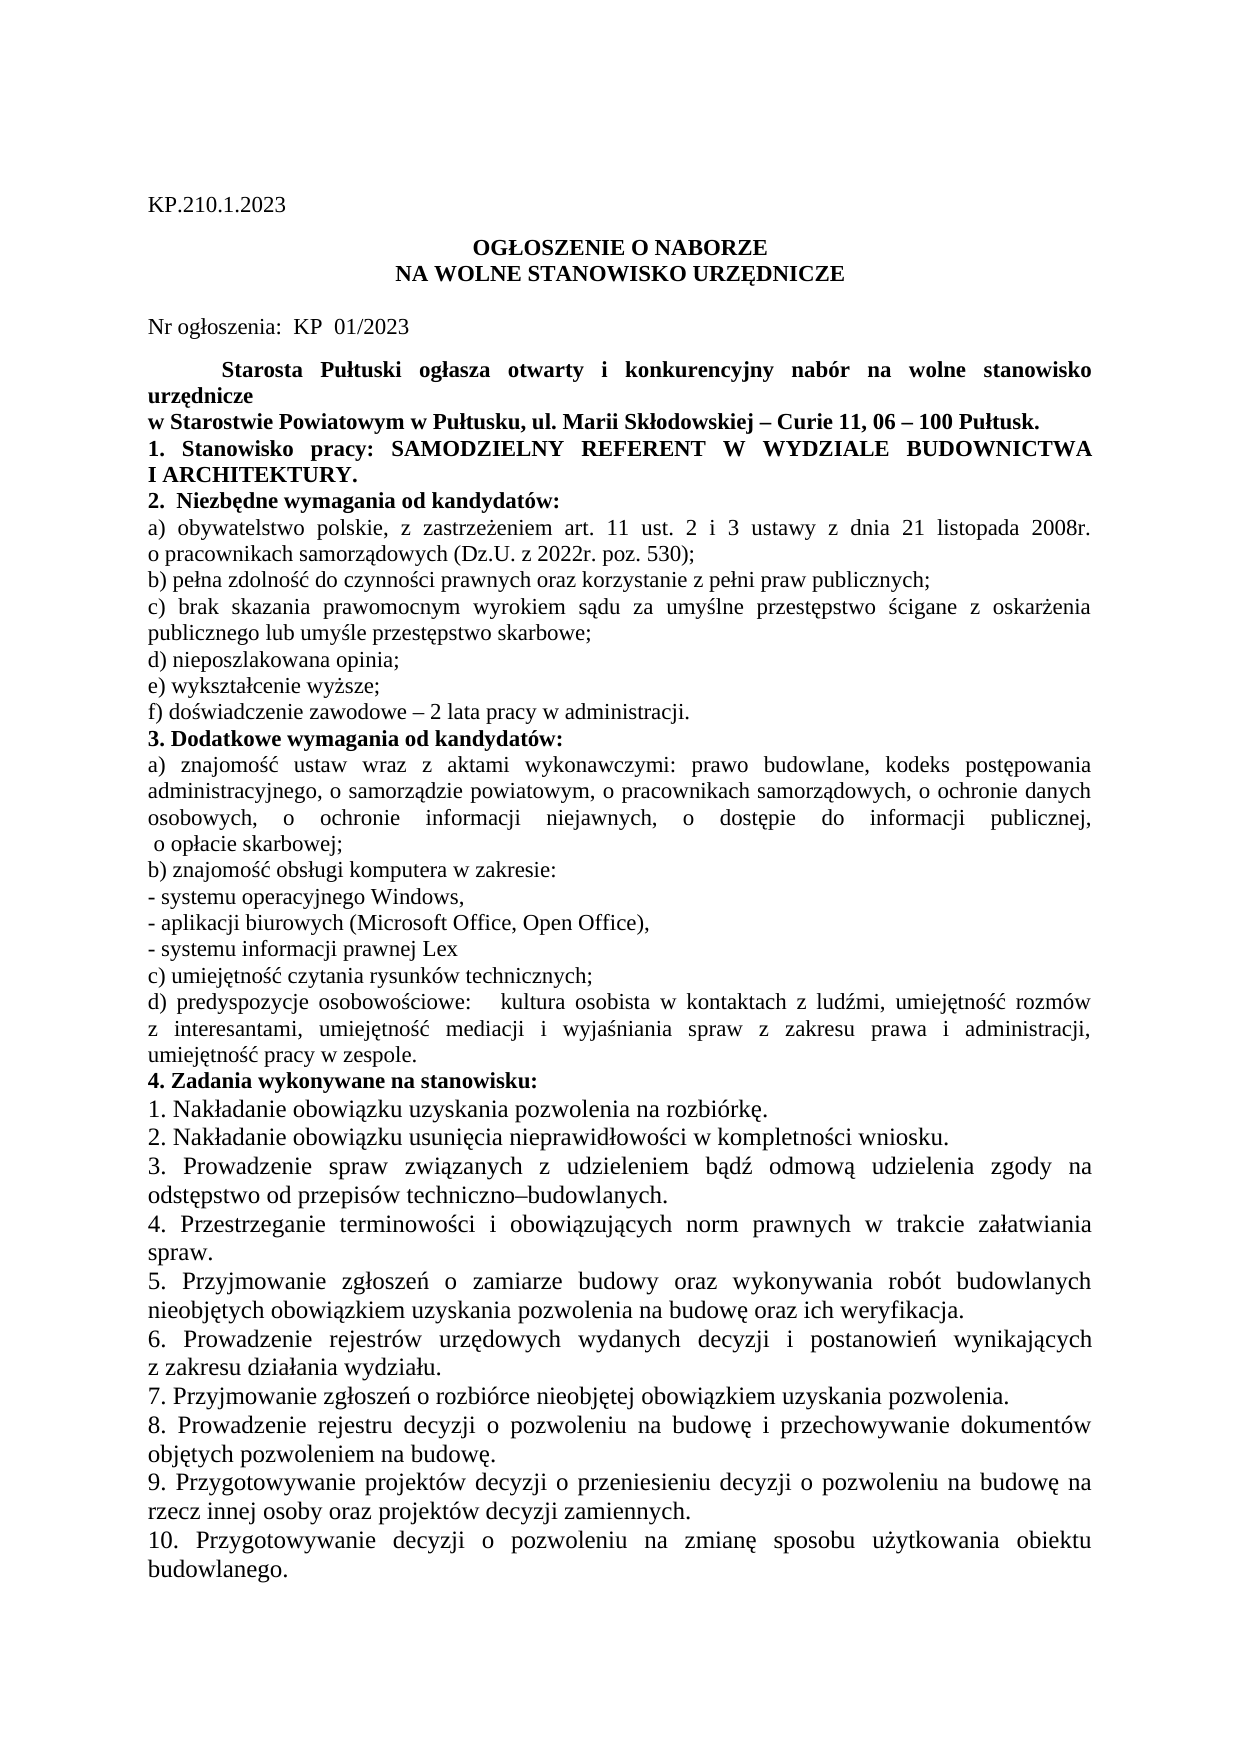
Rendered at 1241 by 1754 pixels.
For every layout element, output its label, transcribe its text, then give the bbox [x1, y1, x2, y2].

text 1. Stanowisko pracy: SAMODZIELNY REFERENT W WYDZIALE BUDOWNICTWA I ARCHITEKTURY. [148, 435, 1093, 487]
text c) brak skazania prawomocnym wyrokiem sądu za umyślne przestępstwo ścigane z oskarżenia publicznego lub umyśle przestępstwo skarbowe; [148, 593, 1093, 646]
text d) nieposzlakowana opinia; [148, 646, 1093, 672]
text f) doświadczenie zawodowe – 2 lata pracy w administracji. [148, 698, 1093, 725]
text NA WOLNE STANOWISKO URZĘDNICZE [148, 260, 1093, 286]
text 4. Zadania wykonywane na stanowisku: [148, 1067, 1093, 1094]
text 5. Przyjmowanie zgłoszeń o zamiarze budowy oraz wykonywania robót budowlanych nieobjętych obowiązkiem uzyskania pozwolenia na budowę oraz ich weryfikacja. [148, 1266, 1093, 1324]
text KP.210.1.2023 [148, 191, 1093, 217]
text 4. Przestrzeganie terminowości i obowiązujących norm prawnych w trakcie załatwiania spraw. [148, 1209, 1093, 1266]
text a) znajomość ustaw wraz z aktami wykonawczymi: prawo budowlane, kodeks postępowania administracyjnego, o samorządzie powiatowym, o pracownikach samorządowych, o ochronie danych osobowych, o ochronie informacji niejawnych, o dostępie do informacji publicznej, o opłacie skarbowej; [148, 751, 1093, 856]
text 2. Niezbędne wymagania od kandydatów: [148, 487, 1093, 514]
text 10. Przygotowywanie decyzji o pozwoleniu na zmianę sposobu użytkowania obiektu budowlanego. [148, 1525, 1093, 1582]
text b) pełna zdolność do czynności prawnych oraz korzystanie z pełni praw publicznych; [148, 567, 1093, 593]
text 3. Dodatkowe wymagania od kandydatów: [148, 725, 1093, 751]
text 7. Przyjmowanie zgłoszeń o rozbiórce nieobjętej obowiązkiem uzyskania pozwolenia. [148, 1381, 1093, 1410]
text - systemu operacyjnego Windows, [148, 883, 1093, 909]
text a) obywatelstwo polskie, z zastrzeżeniem art. 11 ust. 2 i 3 ustawy z dnia 21 listopada 2008r. o pracownikach samorządowych (Dz.U. z 2022r. poz. 530); [148, 514, 1093, 567]
text c) umiejętność czytania rysunków technicznych; [148, 962, 1093, 988]
text 9. Przygotowywanie projektów decyzji o przeniesieniu decyzji o pozwoleniu na budowę na rzecz innej osoby oraz projektów decyzji zamiennych. [148, 1467, 1093, 1525]
text OGŁOSZENIE O NABORZE [148, 234, 1093, 260]
text - systemu informacji prawnej Lex [148, 936, 1093, 962]
text 6. Prowadzenie rejestrów urzędowych wydanych decyzji i postanowień wynikających z zakresu działania wydziału. [148, 1324, 1093, 1381]
text 2. Nakładanie obowiązku usunięcia nieprawidłowości w kompletności wniosku. [148, 1122, 1093, 1151]
text Nr ogłoszenia: KP 01/2023 [148, 313, 1093, 339]
text 1. Nakładanie obowiązku uzyskania pozwolenia na rozbiórkę. [148, 1094, 1093, 1122]
text - aplikacji biurowych (Microsoft Office, Open Office), [148, 909, 1093, 936]
text b) znajomość obsługi komputera w zakresie: [148, 856, 1093, 883]
text 3. Prowadzenie spraw związanych z udzieleniem bądź odmową udzielenia zgody na odstępstwo od przepisów techniczno–budowlanych. [148, 1151, 1093, 1209]
text 8. Prowadzenie rejestru decyzji o pozwoleniu na budowę i przechowywanie dokumentów objętych pozwoleniem na budowę. [148, 1410, 1093, 1467]
text e) wykształcenie wyższe; [148, 672, 1093, 698]
text Starosta Pułtuski ogłasza otwarty i konkurencyjny nabór na wolne stanowisko urzędnicze w Starostwie Powiatowym w Pułtusku, ul. Marii Skłodowskiej – Curie 11, 06 – 100 Pułtusk. [148, 356, 1093, 435]
text d) predyspozycje osobowościowe: kultura osobista w kontaktach z ludźmi, umiejętność rozmów z interesantami, umiejętność mediacji i wyjaśniania spraw z zakresu prawa i administracji, umiejętność pracy w zespole. [148, 988, 1093, 1067]
